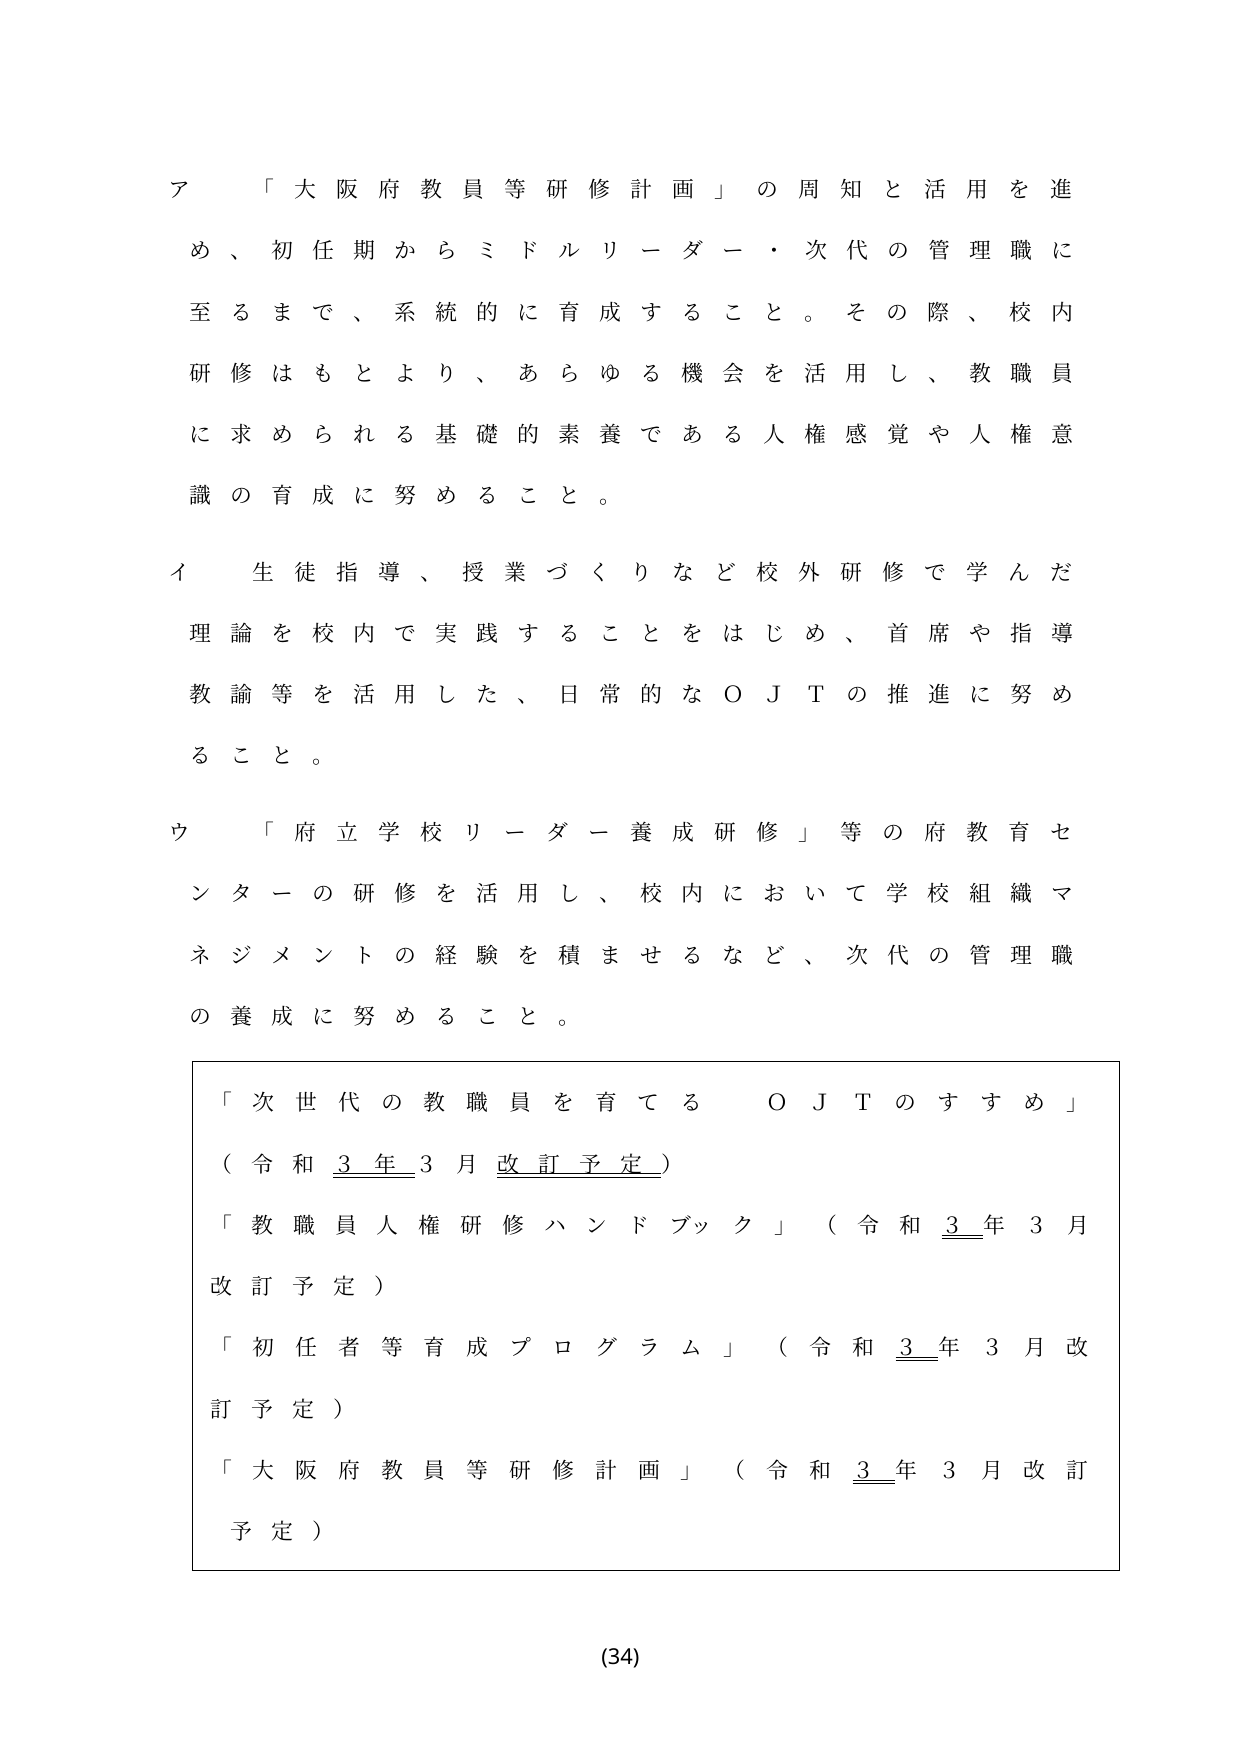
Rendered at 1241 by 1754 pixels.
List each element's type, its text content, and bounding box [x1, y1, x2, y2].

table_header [193, 1062, 1119, 1569]
text ウ 「府立学校リーダー養成研修」等の府教育センターの研修を活用し、校内において学校組織マネジメントの経験を積ませるなど、次代の管理職の養成に努めること。 [169, 800, 1092, 1045]
text ア 「大阪府教員等研修計画」の周知と活用を進め、初任期からミドルリーダー・次代の管理職に至るまで、系統的に育成すること。その際、校内研修はもとより、あらゆる機会を活用し、教職員に求められる基礎的素養である人権感覚や人権意識の育成に努めること。 [169, 157, 1092, 525]
text イ 生徒指導、授業づくりなど校外研修で学んだ理論を校内で実践することをはじめ、首席や指導教諭等を活用した、日常的なＯＪＴの推進に努めること。 [169, 540, 1092, 785]
